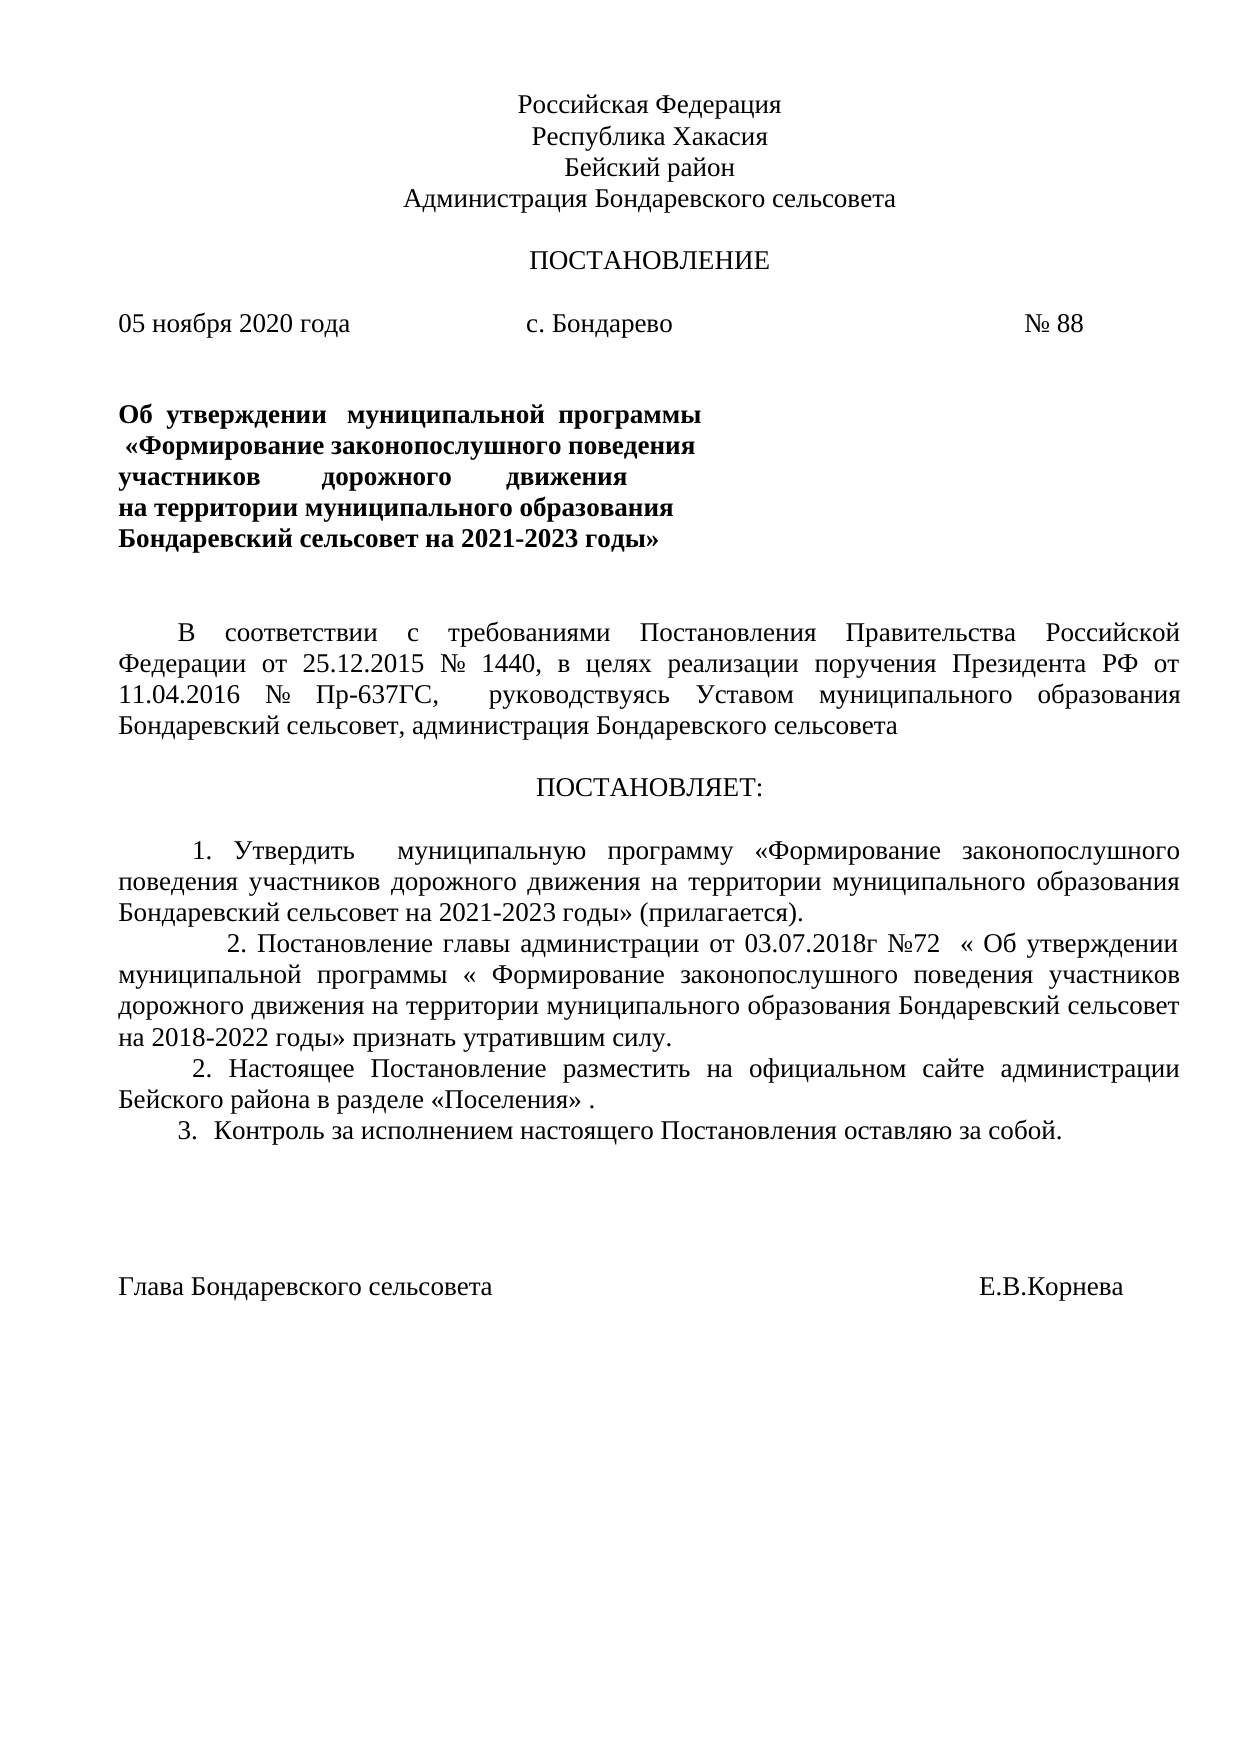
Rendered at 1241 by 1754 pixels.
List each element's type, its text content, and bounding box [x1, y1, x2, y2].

text 2. Настоящее Постановление разместить на официальном сайте администрации Бейского района в разделе «Поселения» . [118, 1052, 1181, 1114]
text Бондаревский сельсовет на 2021-2023 годы» [118, 522, 1181, 553]
text Администрация Бондаревского сельсовета [118, 182, 1181, 213]
text на территории муниципального образования [118, 491, 1181, 522]
text ПОСТАНОВЛЯЕТ: [118, 771, 1181, 803]
text участников дорожного движения [118, 460, 1181, 491]
text 1. Утвердить муниципальную программу «Формирование законопослушного поведения участников дорожного движения на территории муниципального образования Бондаревский сельсовет на 2021-2023 годы» (прилагается). [118, 834, 1181, 927]
text Республика Хакасия [118, 120, 1181, 151]
text Об утверждении муниципальной программы [118, 398, 1181, 429]
text 2. Постановление главы администрации от 03.07.2018г №72 « Об утверждении муниципальной программы « Формирование законопослушного поведения участников дорожного движения на территории муниципального образования Бондаревский сельсовет на 2018-2022 годы» признать утратившим силу. [118, 927, 1181, 1052]
text 3. Контроль за исполнением настоящего Постановления оставляю за собой. [118, 1114, 1181, 1145]
text Бейский район [118, 151, 1181, 182]
text В соответствии с требованиями Постановления Правительства Российской Федерации от 25.12.2015 № 1440, в целях реализации поручения Президента РФ от 11.04.2016 № Пр-637ГС, руководствуясь Уставом муниципального образования Бондаревский сельсовет, администрация Бондаревского сельсовета [118, 616, 1181, 740]
text 05 ноября 2020 года с. Бондарево № 88 [118, 307, 1181, 338]
text ПОСТАНОВЛЕНИЕ [118, 244, 1181, 276]
text Глава Бондаревского сельсовета Е.В.Корнева [118, 1270, 1181, 1301]
text «Формирование законопослушного поведения [118, 429, 1181, 460]
text Российская Федерация [118, 89, 1181, 120]
